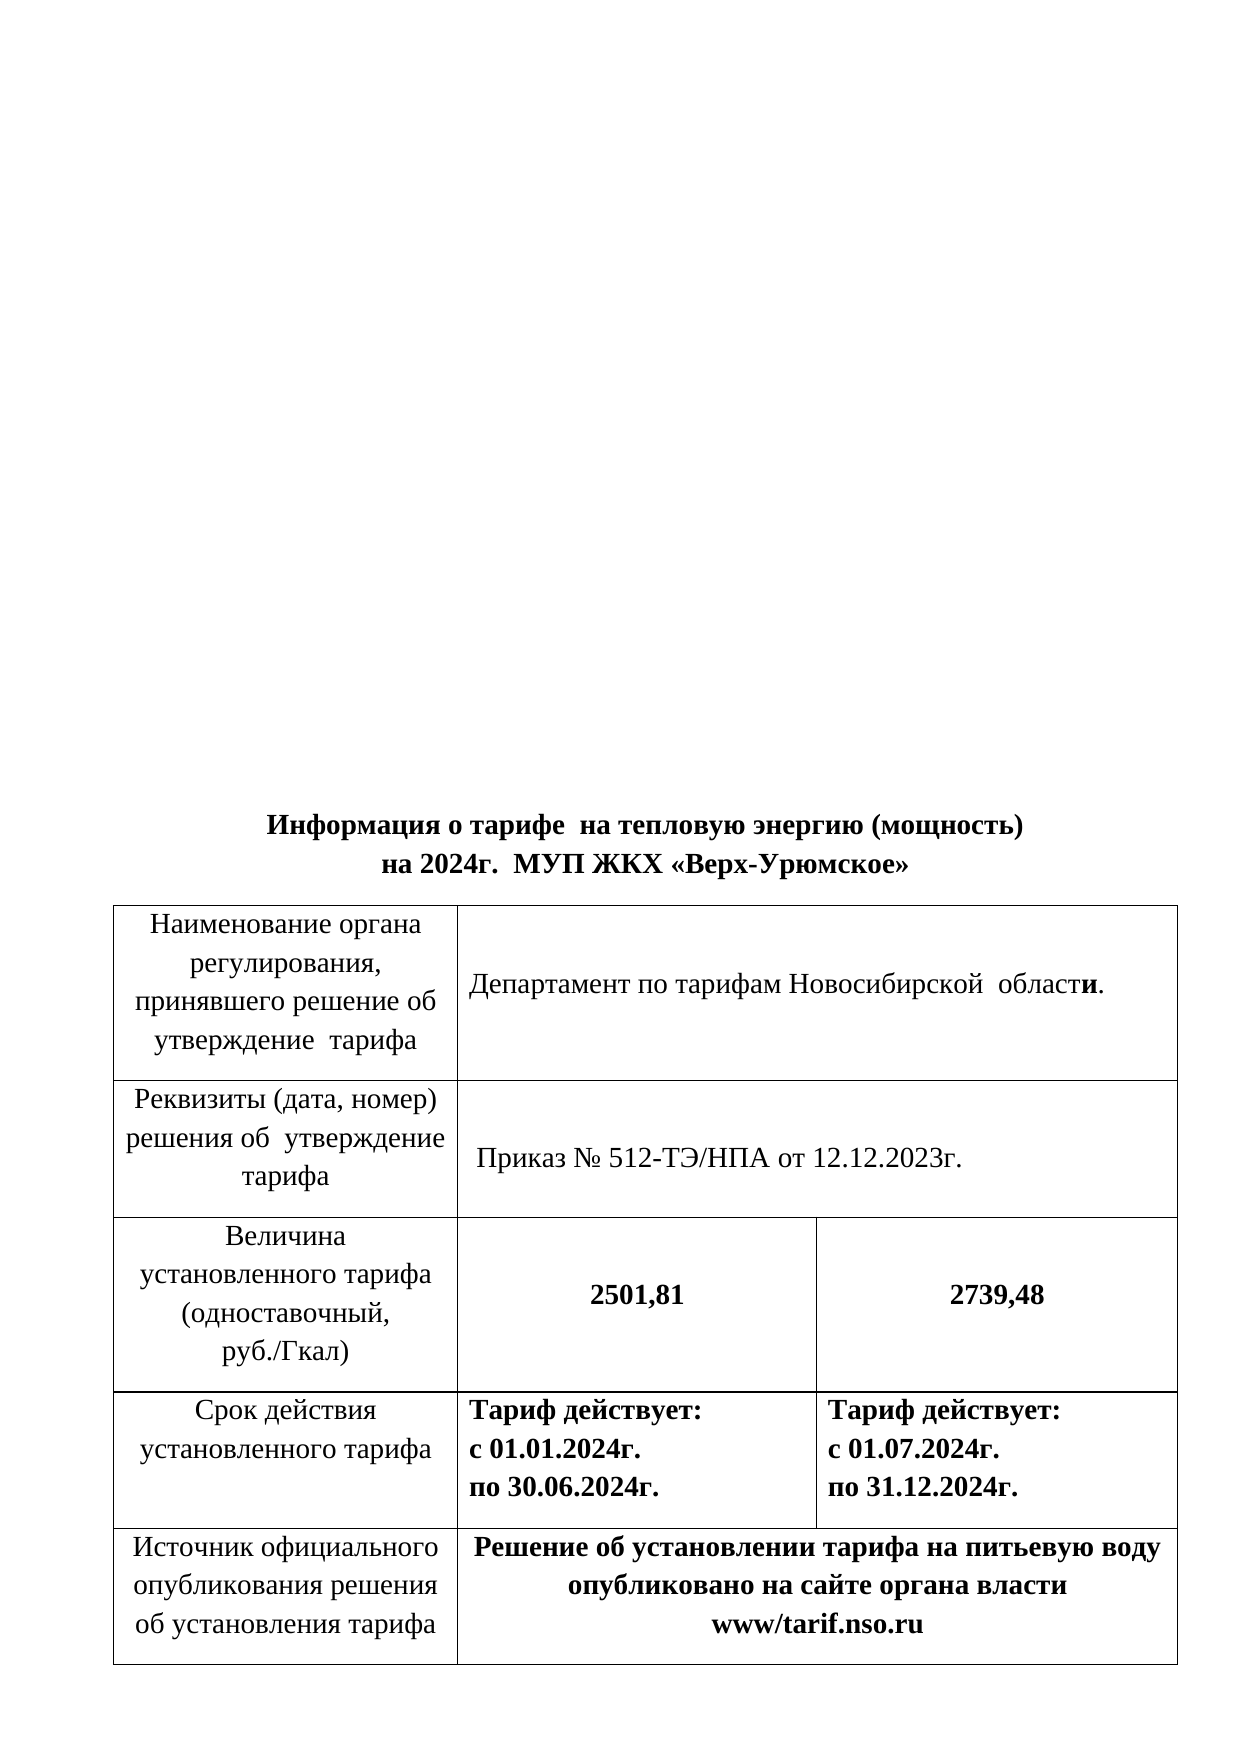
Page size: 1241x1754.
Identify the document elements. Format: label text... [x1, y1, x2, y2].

table_header Информация о тарифе на тепловую энергию (мощность) на 2024г. МУП ЖКХ «Верх-Урюмское» [101, 808, 1189, 1665]
